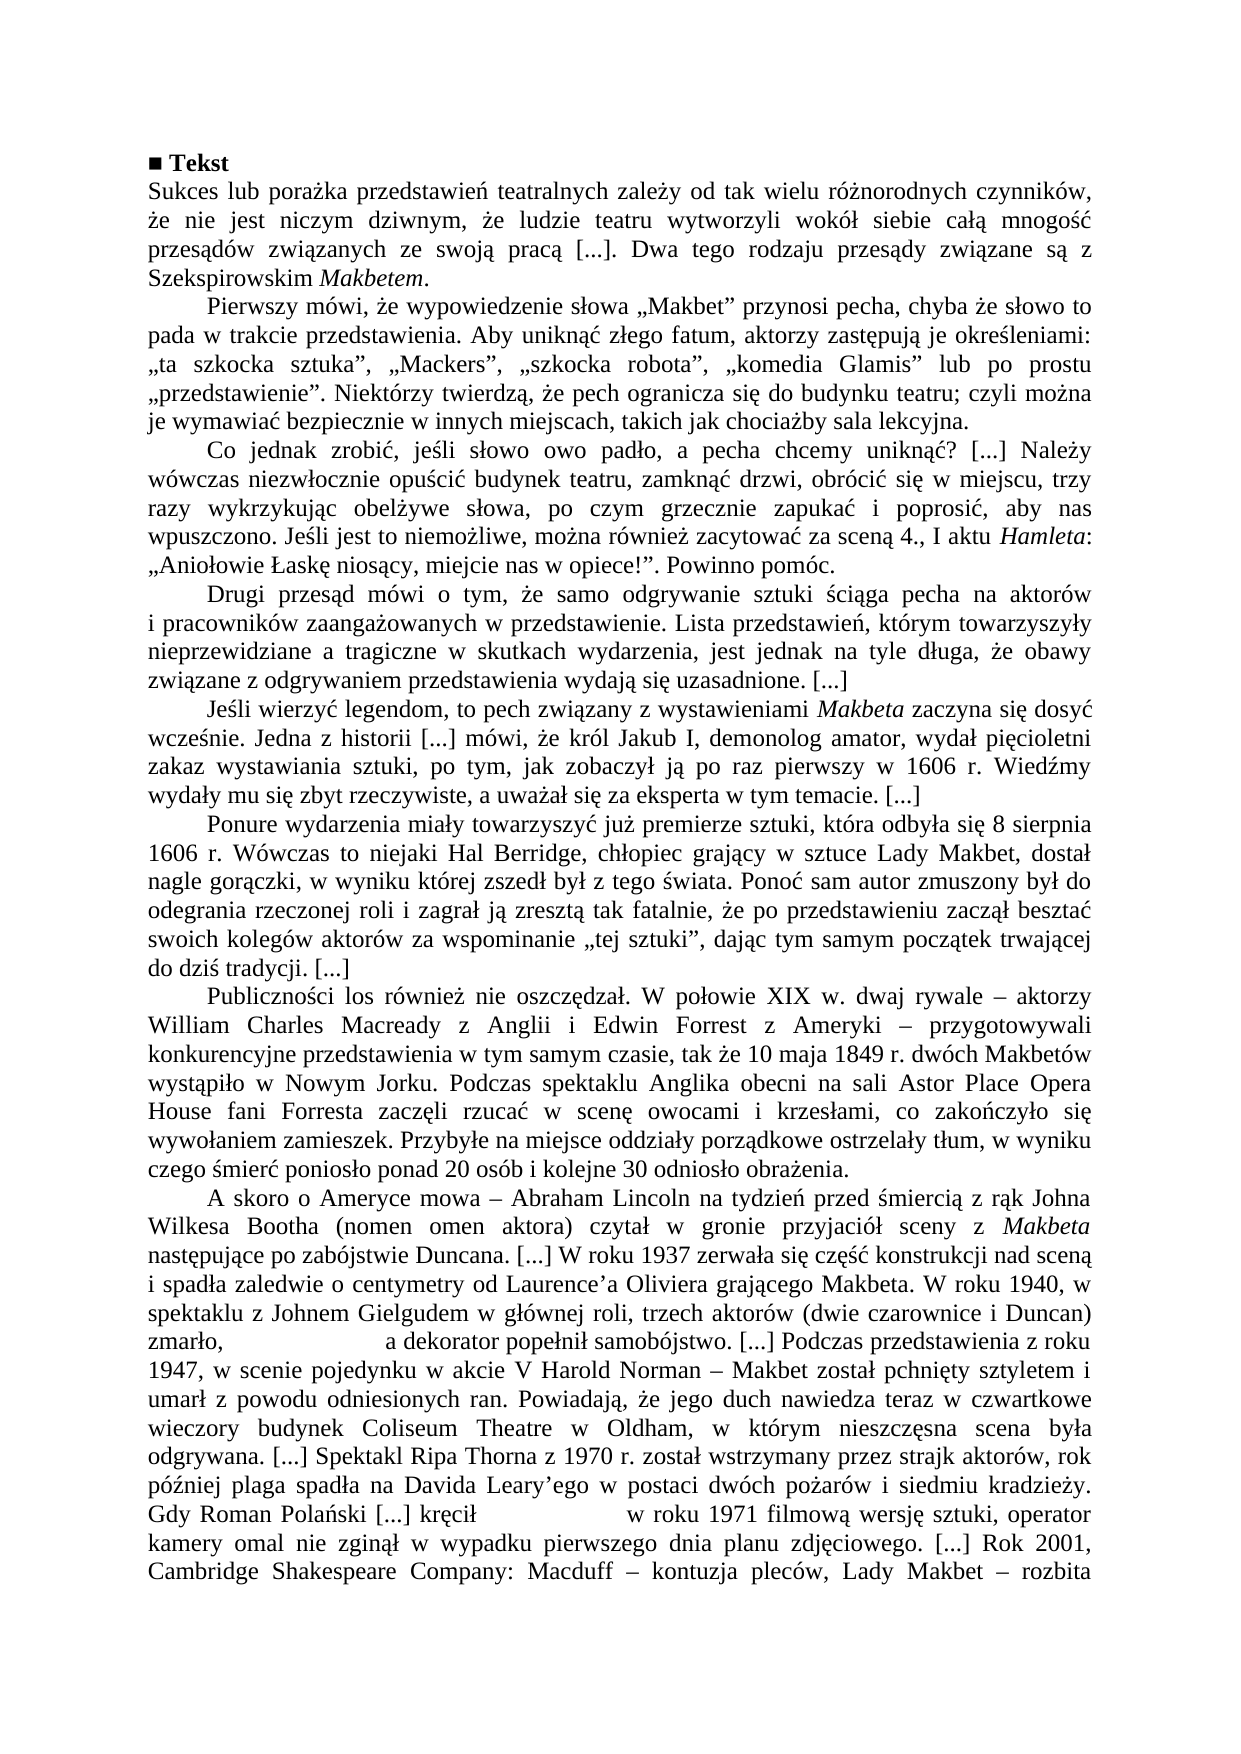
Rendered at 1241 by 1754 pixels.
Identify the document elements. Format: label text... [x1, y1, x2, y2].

text Drugi przesąd mówi o tym, że samo odgrywanie sztuki ściąga pecha na aktorów i pracowników zaangażowanych w przedstawienie. Lista przedstawień, którym towarzyszyły nieprzewidziane a tragiczne w skutkach wydarzenia, jest jednak na tyle długa, że obawy związane z odgrywaniem przedstawienia wydają się uzasadnione. [...] [148, 579, 1093, 694]
text ■ Tekst [148, 148, 1093, 176]
text Publiczności los również nie oszczędzał. W połowie XIX w. dwaj rywale – aktorzy William Charles Macready z Anglii i Edwin Forrest z Ameryki – przygotowywali konkurencyjne przedstawienia w tym samym czasie, tak że 10 maja 1849 r. dwóch Makbetów wystąpiło w Nowym Jorku. Podczas spektaklu Anglika obecni na sali Astor Place Opera House fani Forresta zaczęli rzucać w scenę owocami i krzesłami, co zakończyło się wywołaniem zamieszek. Przybyłe na miejsce oddziały porządkowe ostrzelały tłum, w wyniku czego śmierć poniosło ponad 20 osób i kolejne 30 odniosło obrażenia. [148, 981, 1093, 1183]
text Ponure wydarzenia miały towarzyszyć już premierze sztuki, która odbyła się 8 sierpnia 1606 r. Wówczas to niejaki Hal Berridge, chłopiec grający w sztuce Lady Makbet, dostał nagle gorączki, w wyniku której zszedł był z tego świata. Ponoć sam autor zmuszony był do odegrania rzeczonej roli i zagrał ją zresztą tak fatalnie, że po przedstawieniu zaczął besztać swoich kolegów aktorów za wspominanie „tej sztuki”, dając tym samym początek trwającej do dziś tradycji. [...] [148, 809, 1093, 981]
text Sukces lub porażka przedstawień teatralnych zależy od tak wielu różnorodnych czynników, że nie jest niczym dziwnym, że ludzie teatru wytworzyli wokół siebie całą mnogość przesądów związanych ze swoją pracą [...]. Dwa tego rodzaju przesądy związane są z Szekspirowskim Makbetem. [148, 176, 1093, 291]
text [148, 1183, 1093, 1585]
text Pierwszy mówi, że wypowiedzenie słowa „Makbet” przynosi pecha, chyba że słowo to pada w trakcie przedstawienia. Aby uniknąć złego fatum, aktorzy zastępują je określeniami: „ta szkocka sztuka”, „Mackers”, „szkocka robota”, „komedia Glamis” lub po prostu „przedstawienie”. Niektórzy twierdzą, że pech ogranicza się do budynku teatru; czyli można je wymawiać bezpiecznie w innych miejscach, takich jak chociażby sala lekcyjna. [148, 291, 1093, 435]
text Co jednak zrobić, jeśli słowo owo padło, a pecha chcemy uniknąć? [...] Należy wówczas niezwłocznie opuścić budynek teatru, zamknąć drzwi, obrócić się w miejscu, trzy razy wykrzykując obelżywe słowa, po czym grzecznie zapukać i poprosić, aby nas wpuszczono. Jeśli jest to niemożliwe, można również zacytować za sceną 4., I aktu Hamleta: „Aniołowie Łaskę niosący, miejcie nas w opiece!”. Powinno pomóc. [148, 435, 1093, 579]
text Jeśli wierzyć legendom, to pech związany z wystawieniami Makbeta zaczyna się dosyć wcześnie. Jedna z historii [...] mówi, że król Jakub I, demonolog amator, wydał pięcioletni zakaz wystawiania sztuki, po tym, jak zobaczył ją po raz pierwszy w 1606 r. Wiedźmy wydały mu się zbyt rzeczywiste, a uważał się za eksperta w tym temacie. [...] [148, 694, 1093, 809]
